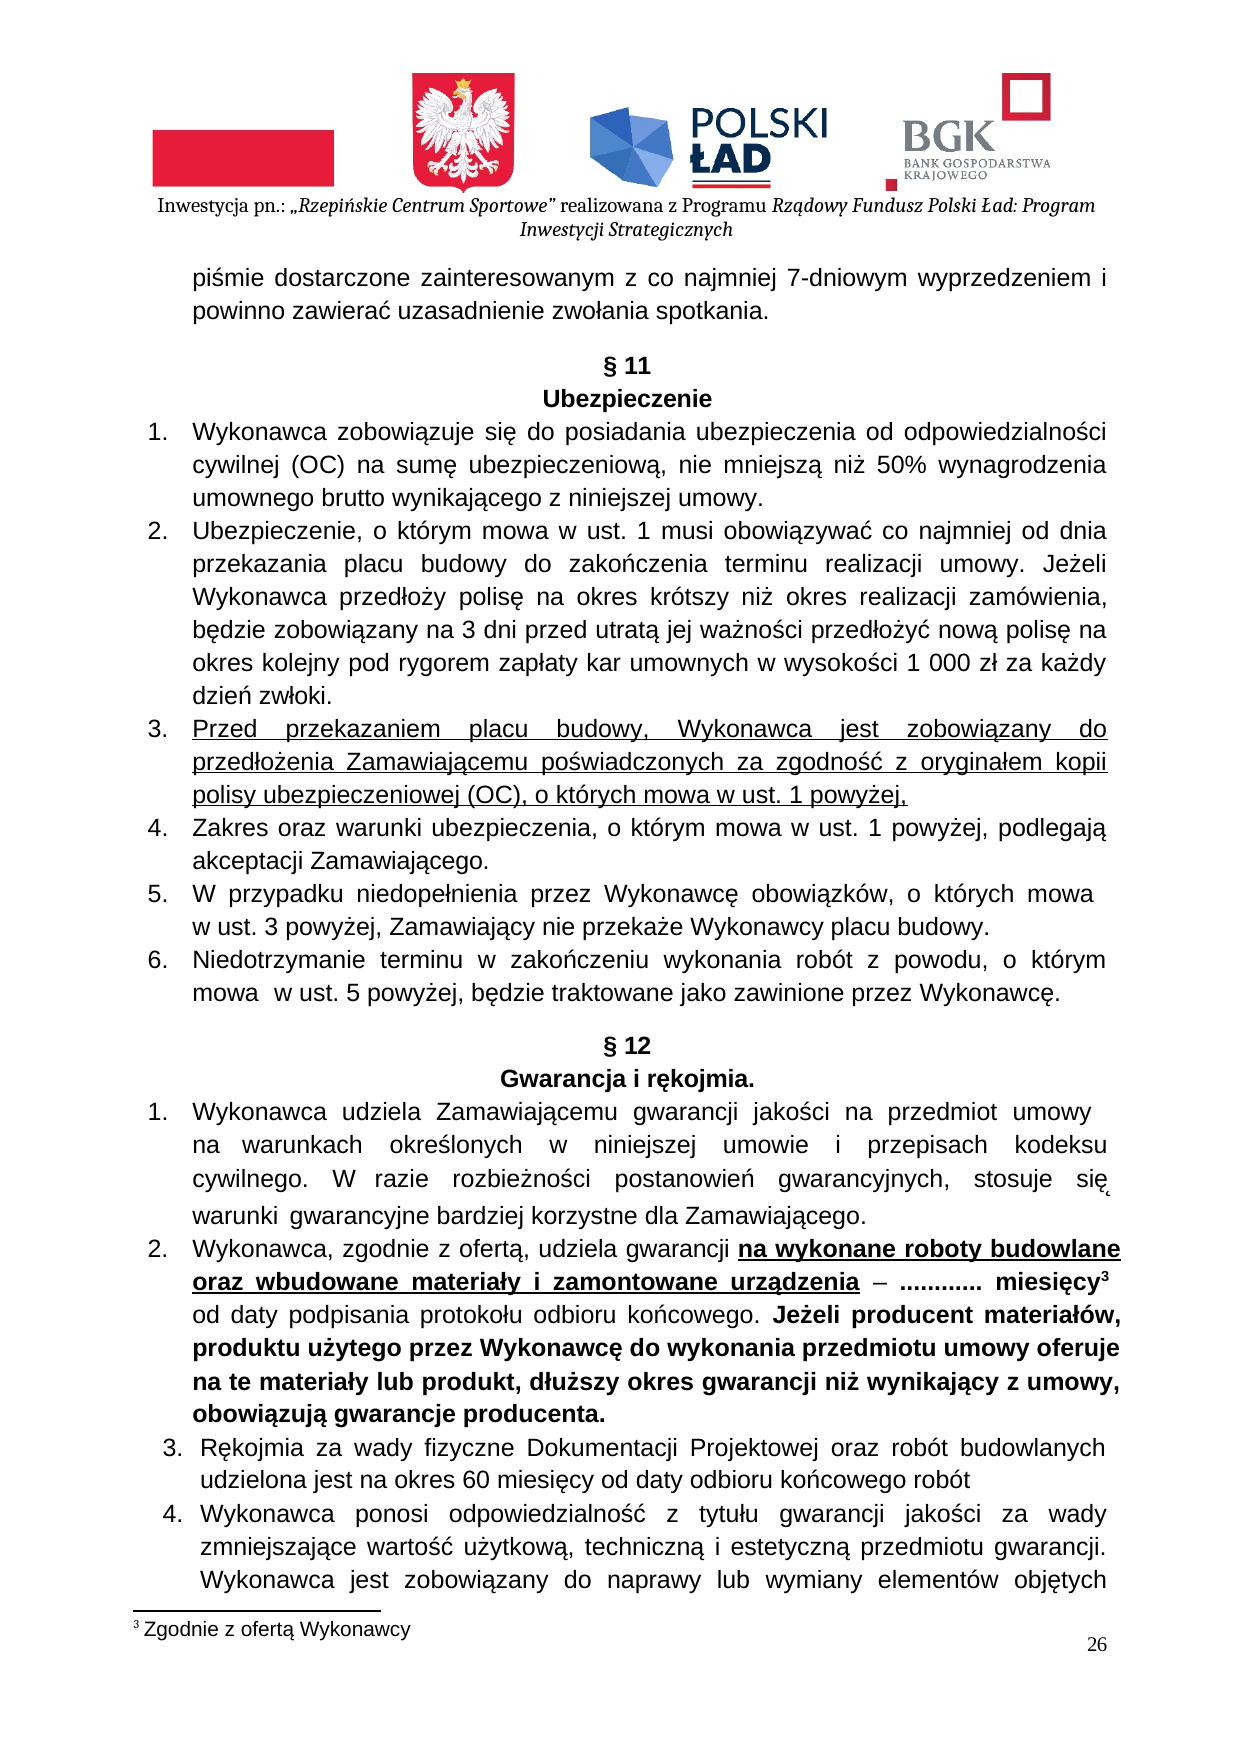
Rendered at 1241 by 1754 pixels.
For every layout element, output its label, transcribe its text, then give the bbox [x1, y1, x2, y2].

text Ubezpieczenie [362, 384, 893, 413]
list Niedotrzymanie terminu w zakończeniu wykonania robót z powodu, o którym mowa w ust. 5 powyżej, będzie traktowane jako zawinione przez Wykonawcę. [147, 945, 1108, 1007]
list Ubezpieczenie, o którym mowa w ust. 1 musi obowiązywać co najmniej od dnia przekazania placu budowy do zakończenia terminu realizacji umowy. Jeżeli Wykonawca przedłoży polisę na okres krótszy niż okres realizacji zamówienia, będzie zobowiązany na 3 dni przed utratą jej ważności przedłożyć nową polisę na okres kolejny pod rygorem zapłaty kar umownych w wysokości 1 000 zł za każdy dzień zwłoki. [147, 516, 1108, 710]
picture [152, 73, 1098, 193]
list Rękojmia za wady fizyczne Dokumentacji Projektowej oraz robót budowlanych udzielona jest na okres 60 miesięcy od daty odbioru końcowego robót [162, 1432, 1107, 1494]
list Wykonawca, zgodnie z ofertą, udziela gwarancji na wykonane roboty budowlane oraz wbudowane materiały i zamontowane urządzenia – ............ miesięcy od daty podpisania protokołu odbioru końcowego. Jeżeli producent materiałów, produktu użytego przez Wykonawcę do wykonania przedmiotu umowy oferuje na te materiały lub produkt, dłuższy okres gwarancji niż wynikający z umowy, obowiązują gwarancje producenta. [147, 1234, 1121, 1428]
text Gwarancja i rękojmia. [362, 1064, 893, 1092]
text § 11 [362, 351, 893, 379]
list Wykonawca udziela Zamawiającemu gwarancji jakości na przedmiot umowy na warunkach określonych w niniejszej umowie i przepisach kodeksu cywilnego. W razie rozbieżności postanowień gwarancyjnych, stosuje się̨ warunki gwarancyjne bardziej korzystne dla Zamawiającego. [147, 1097, 1108, 1230]
list Wykonawca zobowiązuje się do posiadania ubezpieczenia od odpowiedzialności cywilnej (OC) na sumę ubezpieczeniową, nie mniejszą niż 50% wynagrodzenia umownego brutto wynikającego z niniejszej umowy. [147, 417, 1108, 512]
list Zakres oraz warunki ubezpieczenia, o którym mowa w ust. 1 powyżej, podlegają akceptacji Zamawiającego. [147, 813, 1108, 875]
list W przypadku niedopełnienia przez Wykonawcę obowiązków, o których mowa w ust. 3 powyżej, Zamawiający nie przekaże Wykonawcy placu budowy. [147, 879, 1108, 941]
list Przed przekazaniem placu budowy, Wykonawca jest zobowiązany do przedłożenia Zamawiającemu poświadczonych za zgodność z oryginałem kopii polisy ubezpieczeniowej (OC), o których mowa w ust. 1 powyżej, [147, 714, 1108, 809]
text § 12 [362, 1031, 893, 1059]
